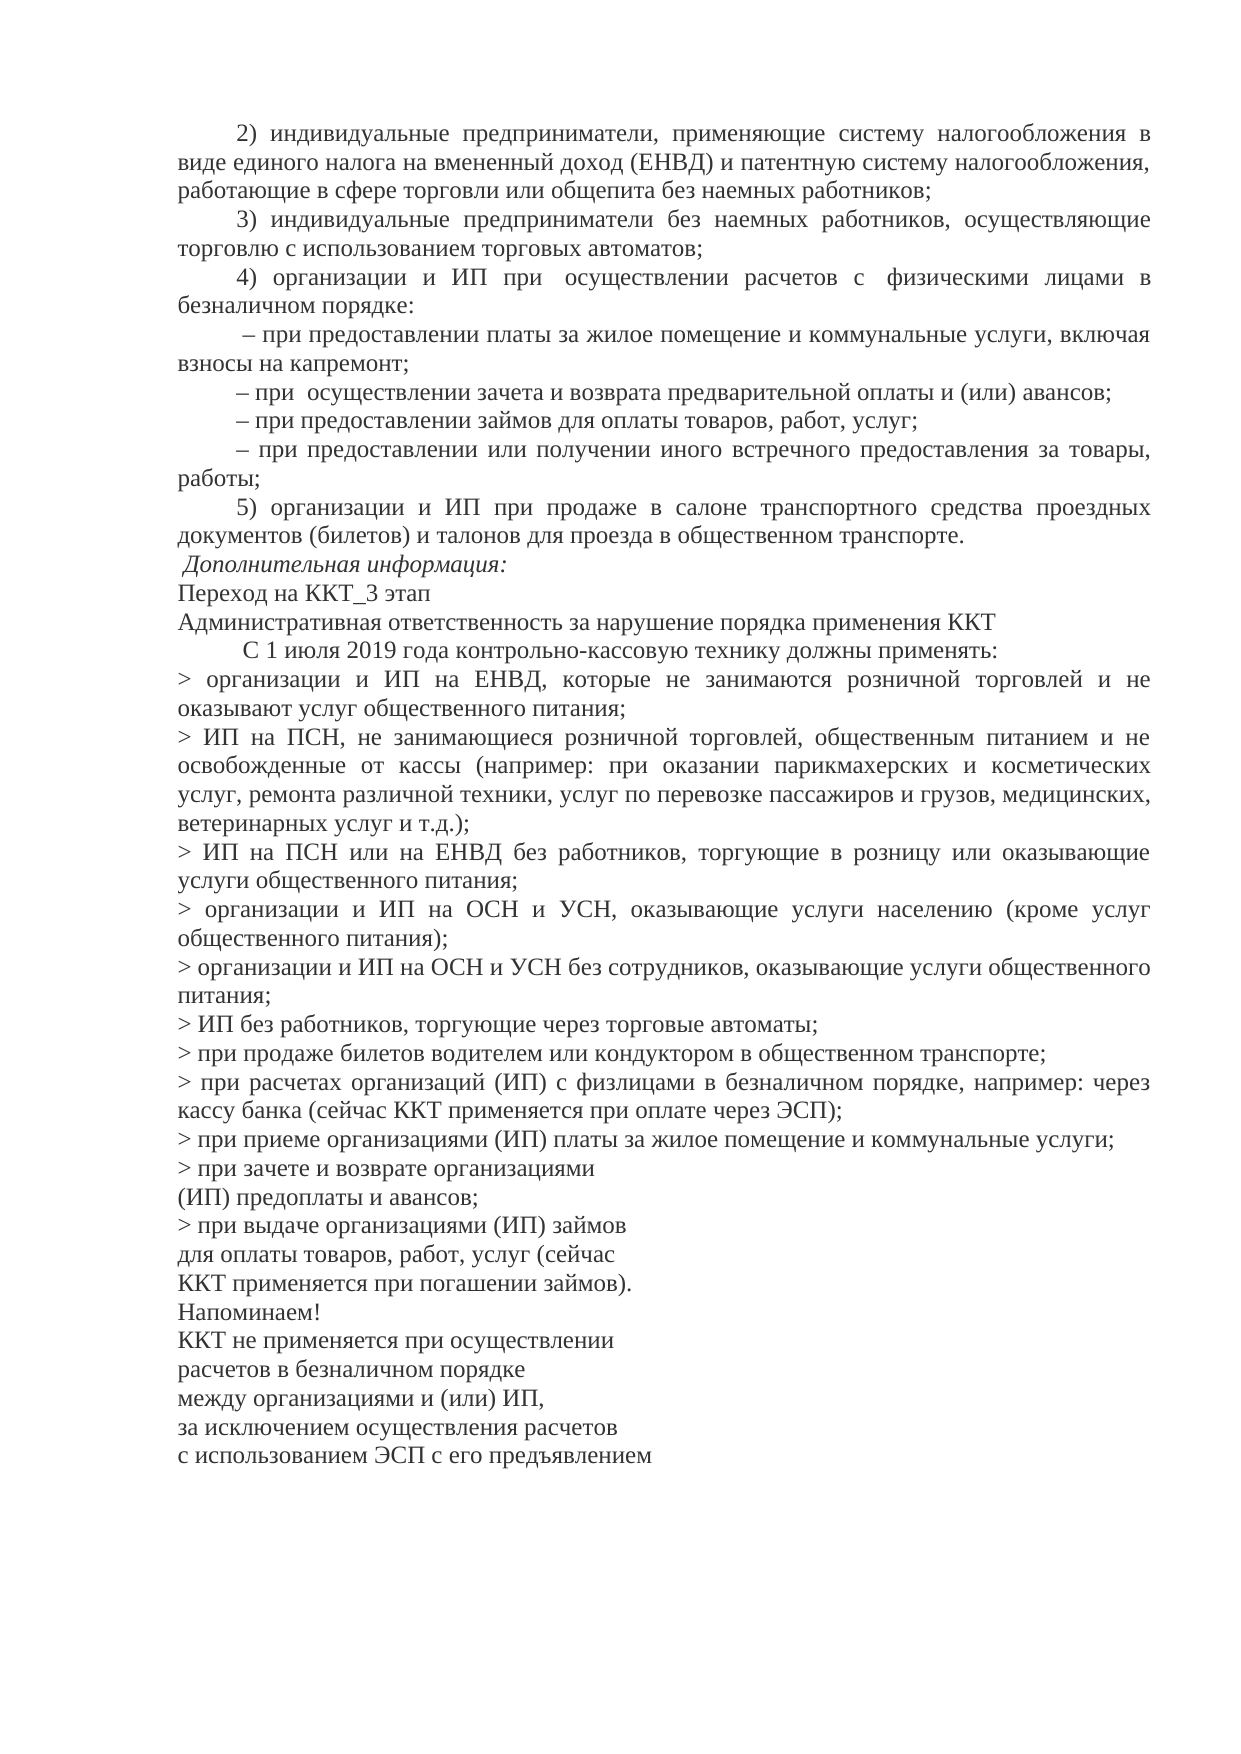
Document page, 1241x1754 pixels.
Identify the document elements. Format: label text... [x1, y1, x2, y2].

text – при предоставлении займов для оплаты товаров, работ, услуг; [177, 406, 1152, 434]
text – при предоставлении или получении иного встречного предоставления за товары, работы; [177, 434, 1152, 492]
text между организациями и (или) ИП, [177, 1383, 1152, 1412]
text > при приеме организациями (ИП) платы за жилое помещение и коммунальные услуги; [177, 1124, 1152, 1153]
text > организации и ИП на ЕНВД, которые не занимаются розничной торговлей и не оказывают услуг общественного питания; [177, 664, 1152, 722]
text > при продаже билетов водителем или кондуктором в общественном транспорте; [177, 1038, 1152, 1067]
text > при расчетах организаций (ИП) с физлицами в безналичном порядке, например: через кассу банка (сейчас ККТ применяется при оплате через ЭСП); [177, 1067, 1152, 1124]
text ККТ не применяется при осуществлении [177, 1326, 1152, 1354]
text расчетов в безналичном порядке [177, 1354, 1152, 1383]
text > организации и ИП на ОСН и УСН, оказывающие услуги населению (кроме услуг общественного питания); [177, 894, 1152, 952]
text > при зачете и возврате организациями [177, 1153, 1152, 1182]
text для оплаты товаров, работ, услуг (сейчас [177, 1239, 1152, 1268]
text Дополнительная информация: [177, 549, 1152, 578]
text – при осуществлении зачета и возврата предварительной оплаты и (или) авансов; [177, 377, 1152, 406]
text 5) организации и ИП при продаже в салоне транспортного средства проездных документов (билетов) и талонов для проезда в общественном транспорте. [177, 492, 1152, 549]
text 3) индивидуальные предприниматели без наемных работников, осуществляющие торговлю с использованием торговых автоматов; [177, 204, 1152, 262]
text > ИП на ПСН или на ЕНВД без работников, торгующие в розницу или оказывающие услуги общественного питания; [177, 837, 1152, 894]
text С 1 июля 2019 года контрольно-кассовую технику должны применять: [177, 636, 1152, 664]
text 4) организации и ИП при осуществлении расчетов с физическими лицами в безналичном порядке: [177, 262, 1152, 319]
text с использованием ЭСП с его предъявлением [177, 1441, 1152, 1469]
text ККТ применяется при погашении займов). [177, 1268, 1152, 1297]
text Напоминаем! [177, 1297, 1152, 1326]
text > ИП на ПСН, не занимающиеся розничной торговлей, общественным питанием и не освобожденные от кассы (например: при оказании парикмахерских и косметических услуг, ремонта различной техники, услуг по перевозке пассажиров и грузов, медицинских, ветеринарных услуг и т.д.); [177, 722, 1152, 837]
text – при предоставлении платы за жилое помещение и коммунальные услуги, включая взносы на капремонт; [177, 319, 1152, 377]
text > при выдаче организациями (ИП) займов [177, 1211, 1152, 1239]
text > ИП без работников, торгующие через торговые автоматы; [177, 1009, 1152, 1038]
text за исключением осуществления расчетов [177, 1412, 1152, 1441]
text Переход на ККТ_3 этап [177, 578, 1152, 607]
text (ИП) предоплаты и авансов; [177, 1182, 1152, 1211]
text > организации и ИП на ОСН и УСН без сотрудников, оказывающие услуги общественного питания; [177, 952, 1152, 1009]
text 2) индивидуальные предприниматели, применяющие систему налогообложения в виде единого налога на вмененный доход (ЕНВД) и патентную систему налогообложения, работающие в сфере торговли или общепита без наемных работников; [177, 118, 1152, 204]
text Административная ответственность за нарушение порядка применения ККТ [177, 607, 1152, 636]
